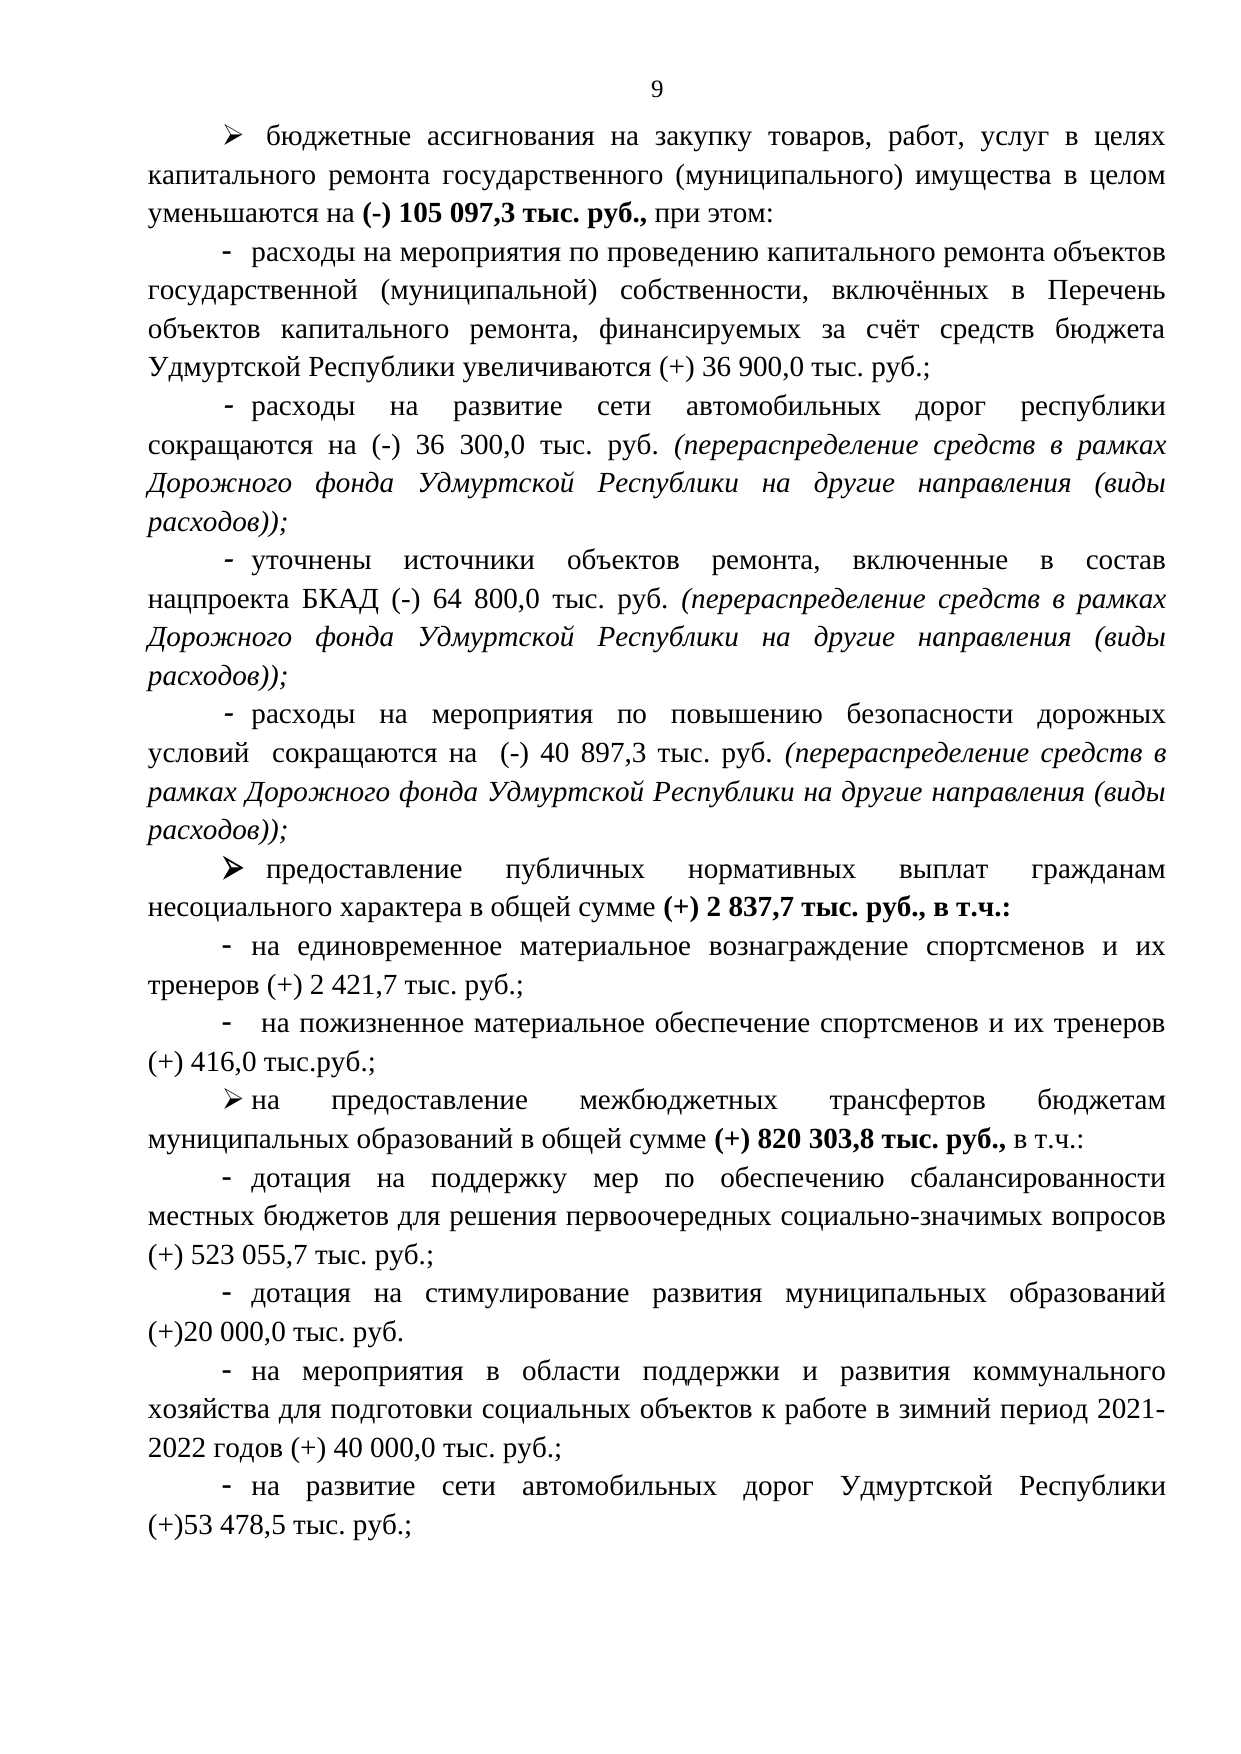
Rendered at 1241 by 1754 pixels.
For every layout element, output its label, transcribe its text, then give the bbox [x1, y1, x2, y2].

list дотация на стимулирование развития муниципальных образований (+)20 000,0 тыс. руб. [148, 1275, 1167, 1348]
list расходы на мероприятия по повышению безопасности дорожных условий сокращаются на (-) 40 897,3 тыс. руб. (перераспределение средств в рамках Дорожного фонда Удмуртской Республики на другие направления (виды расходов)); [148, 697, 1167, 846]
list расходы на развитие сети автомобильных дорог республики сокращаются на (-) 36 300,0 тыс. руб. (перераспределение средств в рамках Дорожного фонда Удмуртской Республики на другие направления (виды расходов)); [148, 388, 1167, 537]
list на мероприятия в области поддержки и развития коммунального хозяйства для подготовки социальных объектов к работе в зимний период 2021-2022 годов (+) 40 000,0 тыс. руб.; [148, 1353, 1167, 1463]
list расходы на мероприятия по проведению капитального ремонта объектов государственной (муниципальной) собственности, включённых в Перечень объектов капитального ремонта, финансируемых за счёт средств бюджета Удмуртской Республики увеличиваются (+) 36 900,0 тыс. руб.; [148, 234, 1167, 383]
list уточнены источники объектов ремонта, включенные в состав нацпроекта БКАД (-) 64 800,0 тыс. руб. (перераспределение средств в рамках Дорожного фонда Удмуртской Республики на другие направления (виды расходов)); [148, 542, 1167, 692]
list дотация на поддержку мер по обеспечению сбалансированности местных бюджетов для решения первоочередных социально-значимых вопросов (+) 523 055,7 тыс. руб.; [148, 1160, 1167, 1270]
list на единовременное материальное вознаграждение спортсменов и их тренеров (+) 2 421,7 тыс. руб.; [148, 928, 1167, 1000]
list бюджетные ассигнования на закупку товаров, работ, услуг в целях капитального ремонта государственного (муниципального) имущества в целом уменьшаются на (-) 105 097,3 тыс. руб., при этом: [148, 118, 1167, 229]
list на пожизненное материальное обеспечение спортсменов и их тренеров (+) 416,0 тыс.руб.; [148, 1005, 1167, 1077]
list на предоставление межбюджетных трансфертов бюджетам муниципальных образований в общей сумме (+) 820 303,8 тыс. руб., в т.ч.: [148, 1082, 1167, 1155]
list предоставление публичных нормативных выплат гражданам несоциального характера в общей сумме (+) 2 837,7 тыс. руб., в т.ч.: [148, 851, 1167, 923]
list на развитие сети автомобильных дорог Удмуртской Республики (+)53 478,5 тыс. руб.; [148, 1468, 1167, 1541]
